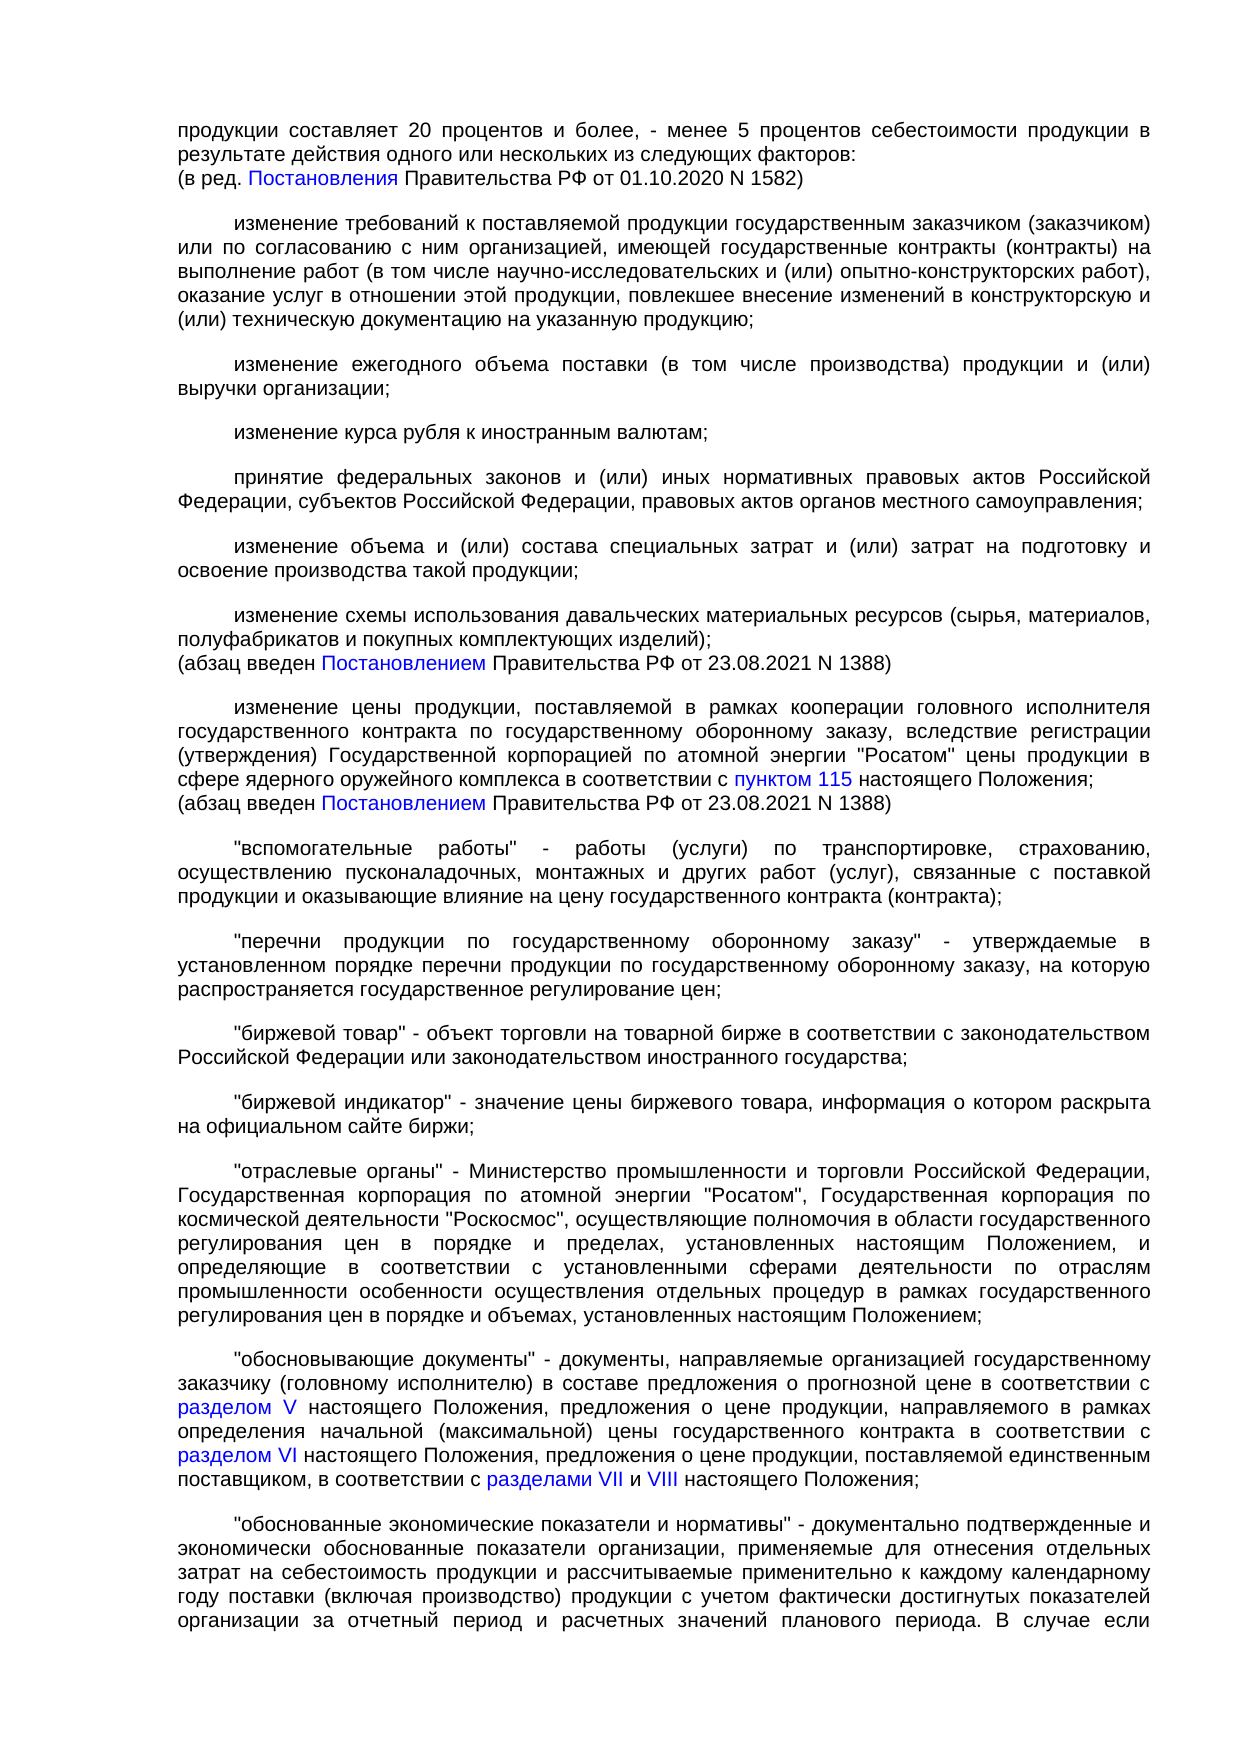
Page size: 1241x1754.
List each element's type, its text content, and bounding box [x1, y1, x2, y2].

text "перечни продукции по государственному оборонному заказу" - утверждаемые в установленном порядке перечни продукции по государственному оборонному заказу, на которую распространяется государственное регулирование цен; [177, 928, 1152, 1000]
text "биржевой товар" - объект торговли на товарной бирже в соответствии с законодательством Российской Федерации или законодательством иностранного государства; [177, 1021, 1152, 1069]
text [177, 1512, 1152, 1632]
text "вспомогательные работы" - работы (услуги) по транспортировке, страхованию, осуществлению пусконаладочных, монтажных и других работ (услуг), связанные с поставкой продукции и оказывающие влияние на цену государственного контракта (контракта); [177, 836, 1152, 908]
text изменение объема и (или) состава специальных затрат и (или) затрат на подготовку и освоение производства такой продукции; [177, 534, 1152, 582]
text изменение курса рубля к иностранным валютам; [177, 420, 1152, 444]
text принятие федеральных законов и (или) иных нормативных правовых актов Российской Федерации, субъектов Российской Федерации, правовых актов органов местного самоуправления; [177, 465, 1152, 513]
text (в ред. Постановления Правительства РФ от 01.10.2020 N 1582) [177, 166, 1152, 190]
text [177, 118, 1152, 166]
text изменение цены продукции, поставляемой в рамках кооперации головного исполнителя государственного контракта по государственному оборонному заказу, вследствие регистрации (утверждения) Государственной корпорацией по атомной энергии "Росатом" цены продукции в сфере ядерного оружейного комплекса в соответствии с пунктом 115 настоящего Положения; [177, 695, 1152, 791]
text "отраслевые органы" - Министерство промышленности и торговли Российской Федерации, Государственная корпорация по атомной энергии "Росатом", Государственная корпорация по космической деятельности "Роскосмос", осуществляющие полномочия в области государственного регулирования цен в порядке и пределах, установленных настоящим Положением, и определяющие в соответствии с установленными сферами деятельности по отраслям промышленности особенности осуществления отдельных процедур в рамках государственного регулирования цен в порядке и объемах, установленных настоящим Положением; [177, 1159, 1152, 1326]
text изменение схемы использования давальческих материальных ресурсов (сырья, материалов, полуфабрикатов и покупных комплектующих изделий); [177, 602, 1152, 650]
text "обосновывающие документы" - документы, направляемые организацией государственному заказчику (головному исполнителю) в составе предложения о прогнозной цене в соответствии с разделом V настоящего Положения, предложения о цене продукции, направляемого в рамках определения начальной (максимальной) цены государственного контракта в соответствии с разделом VI настоящего Положения, предложения о цене продукции, поставляемой единственным поставщиком, в соответствии с разделами VII и VIII настоящего Положения; [177, 1347, 1152, 1491]
text (абзац введен Постановлением Правительства РФ от 23.08.2021 N 1388) [177, 650, 1152, 674]
text изменение ежегодного объема поставки (в том числе производства) продукции и (или) выручки организации; [177, 351, 1152, 399]
text "биржевой индикатор" - значение цены биржевого товара, информация о котором раскрыта на официальном сайте биржи; [177, 1090, 1152, 1138]
text (абзац введен Постановлением Правительства РФ от 23.08.2021 N 1388) [177, 791, 1152, 815]
text изменение требований к поставляемой продукции государственным заказчиком (заказчиком) или по согласованию с ним организацией, имеющей государственные контракты (контракты) на выполнение работ (в том числе научно-исследовательских и (или) опытно-конструкторских работ), оказание услуг в отношении этой продукции, повлекшее внесение изменений в конструкторскую и (или) техническую документацию на указанную продукцию; [177, 211, 1152, 331]
